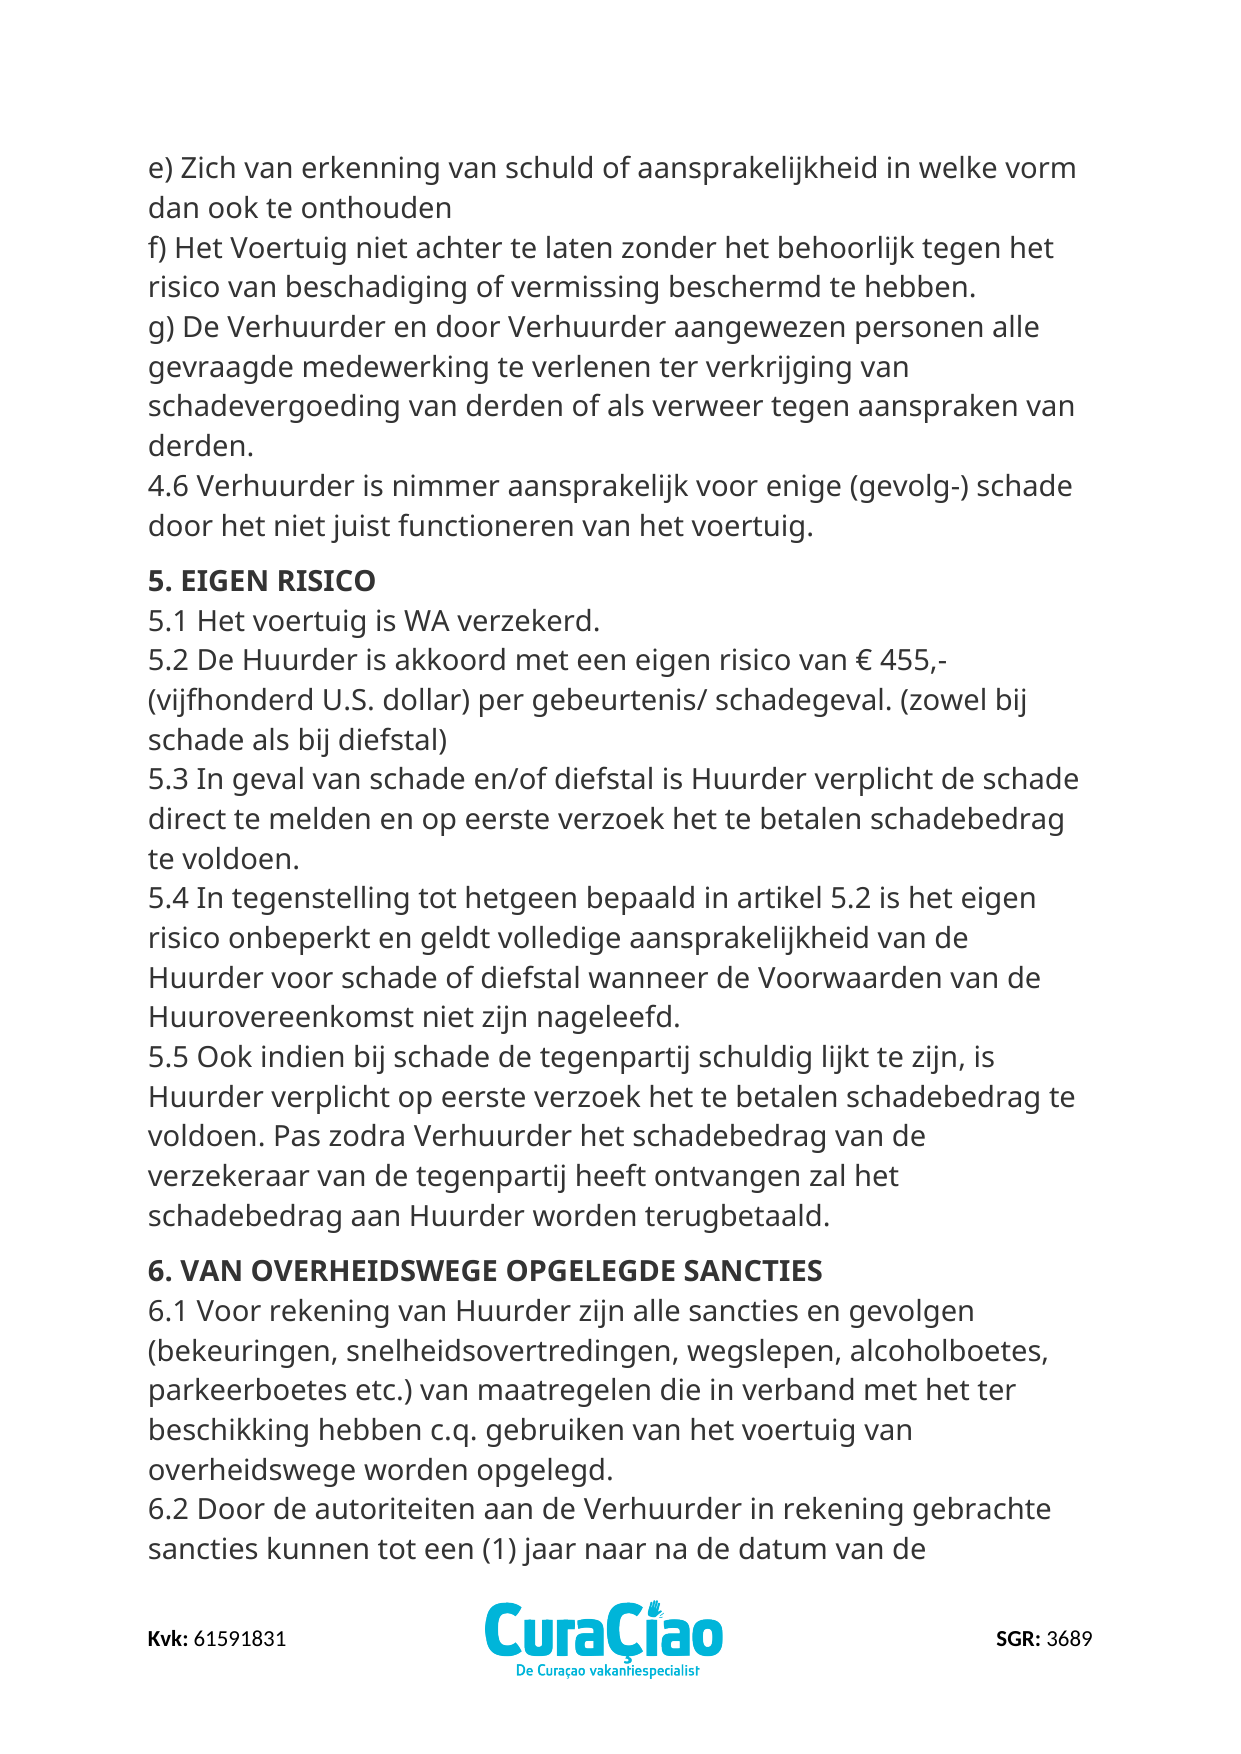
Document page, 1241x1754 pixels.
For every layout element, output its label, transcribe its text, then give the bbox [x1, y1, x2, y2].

picture [485, 1600, 723, 1679]
text 5. EIGEN RISICO 5.1 Het voertuig is WA verzekerd. 5.2 De Huurder is akkoord met een eigen risico van € 455,- (vijfhonderd U.S. dollar) per gebeurtenis/ schadegeval. (zowel bij schade als bij diefstal) 5.3 In geval van schade en/of diefstal is Huurder verplicht de schade direct te melden en op eerste verzoek het te betalen schadebedrag te voldoen. 5.4 In tegenstelling tot hetgeen bepaald in artikel 5.2 is het eigen risico onbeperkt en geldt volledige aansprakelijkheid van de Huurder voor schade of diefstal wanneer de Voorwaarden van de Huurovereenkomst niet zijn nageleefd. 5.5 Ook indien bij schade de tegenpartij schuldig lijkt te zijn, is Huurder verplicht op eerste verzoek het te betalen schadebedrag te voldoen. Pas zodra Verhuurder het schadebedrag van de verzekeraar van de tegenpartij heeft ontvangen zal het schadebedrag aan Huurder worden terugbetaald. [148, 560, 1093, 1235]
